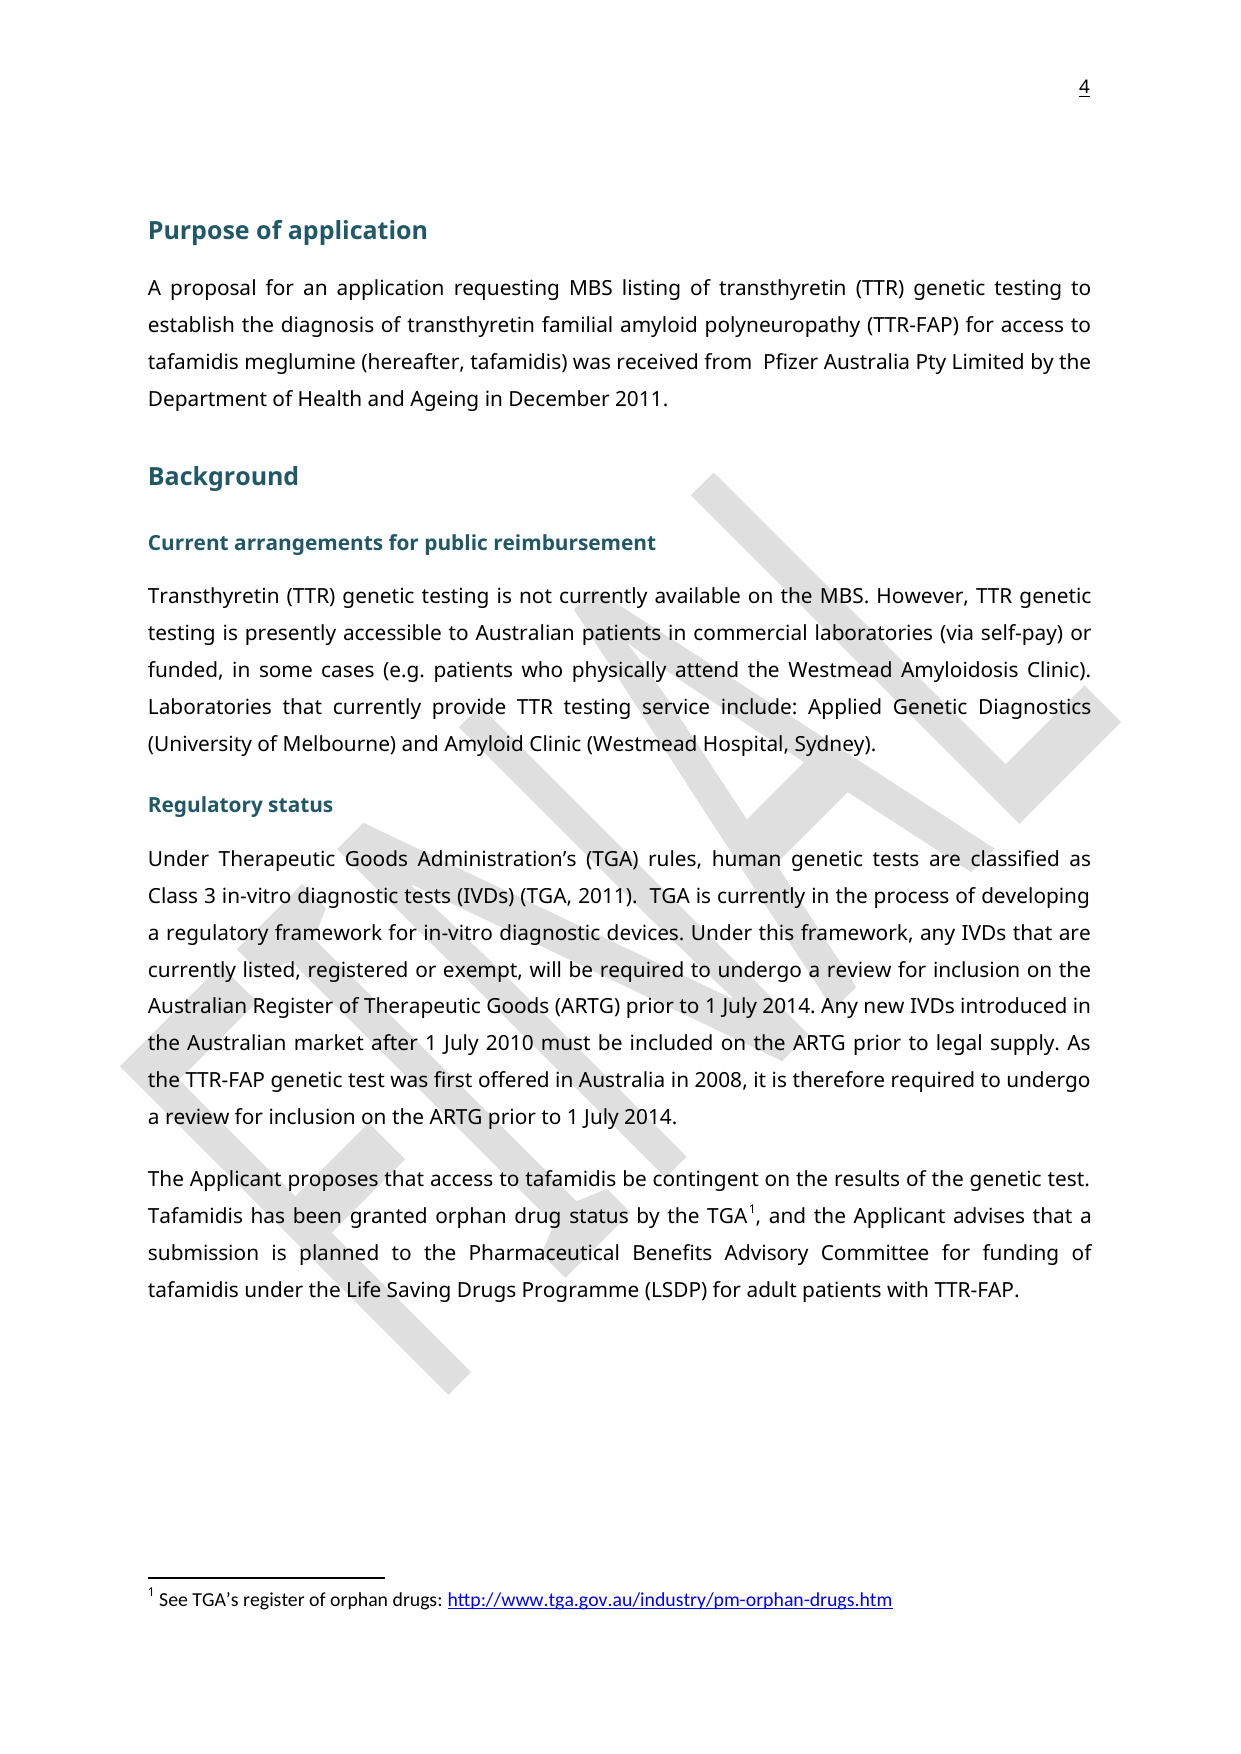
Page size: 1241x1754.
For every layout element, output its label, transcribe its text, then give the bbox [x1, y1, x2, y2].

text Under Therapeutic Goods Administration’s (TGA) rules, human genetic tests are classified as Class 3 in-vitro diagnostic tests (IVDs) (TGA, 2011). TGA is currently in the process of developing a regulatory framework for in-vitro diagnostic devices. Under this framework, any IVDs that are currently listed, registered or exempt, will be required to undergo a review for inclusion on the Australian Register of Therapeutic Goods (ARTG) prior to 1 July 2014. Any new IVDs introduced in the Australian market after 1 July 2010 must be included on the ARTG prior to legal supply. As the TTR-FAP genetic test was first offered in Australia in 2008, it is therefore required to undergo a review for inclusion on the ARTG prior to 1 July 2014. [148, 844, 1092, 1131]
subtitle Current arrangements for public reimbursement [148, 528, 1092, 556]
text The Applicant proposes that access to tafamidis be contingent on the results of the genetic test. Tafamidis has been granted orphan drug status by the TGA, and the Applicant advises that a submission is planned to the Pharmaceutical Benefits Advisory Committee for funding of tafamidis under the Life Saving Drugs Programme (LSDP) for adult patients with TTR-FAP. [148, 1164, 1092, 1303]
subtitle Purpose of application [148, 212, 1092, 246]
text A proposal for an application requesting MBS listing of transthyretin (TTR) genetic testing to establish the diagnosis of transthyretin familial amyloid polyneuropathy (TTR-FAP) for access to tafamidis meglumine (hereafter, tafamidis) was received from Pfizer Australia Pty Limited by the Department of Health and Ageing in December 2011. [148, 273, 1092, 412]
text Transthyretin (TTR) genetic testing is not currently available on the MBS. However, TTR genetic testing is presently accessible to Australian patients in commercial laboratories (via self-pay) or funded, in some cases (e.g. patients who physically attend the Westmead Amyloidosis Clinic). Laboratories that currently provide TTR testing service include: Applied Genetic Diagnostics (University of Melbourne) and Amyloid Clinic (Westmead Hospital, Sydney). [148, 581, 1092, 757]
subtitle Regulatory status [148, 791, 1092, 819]
subtitle Background [148, 458, 1092, 492]
